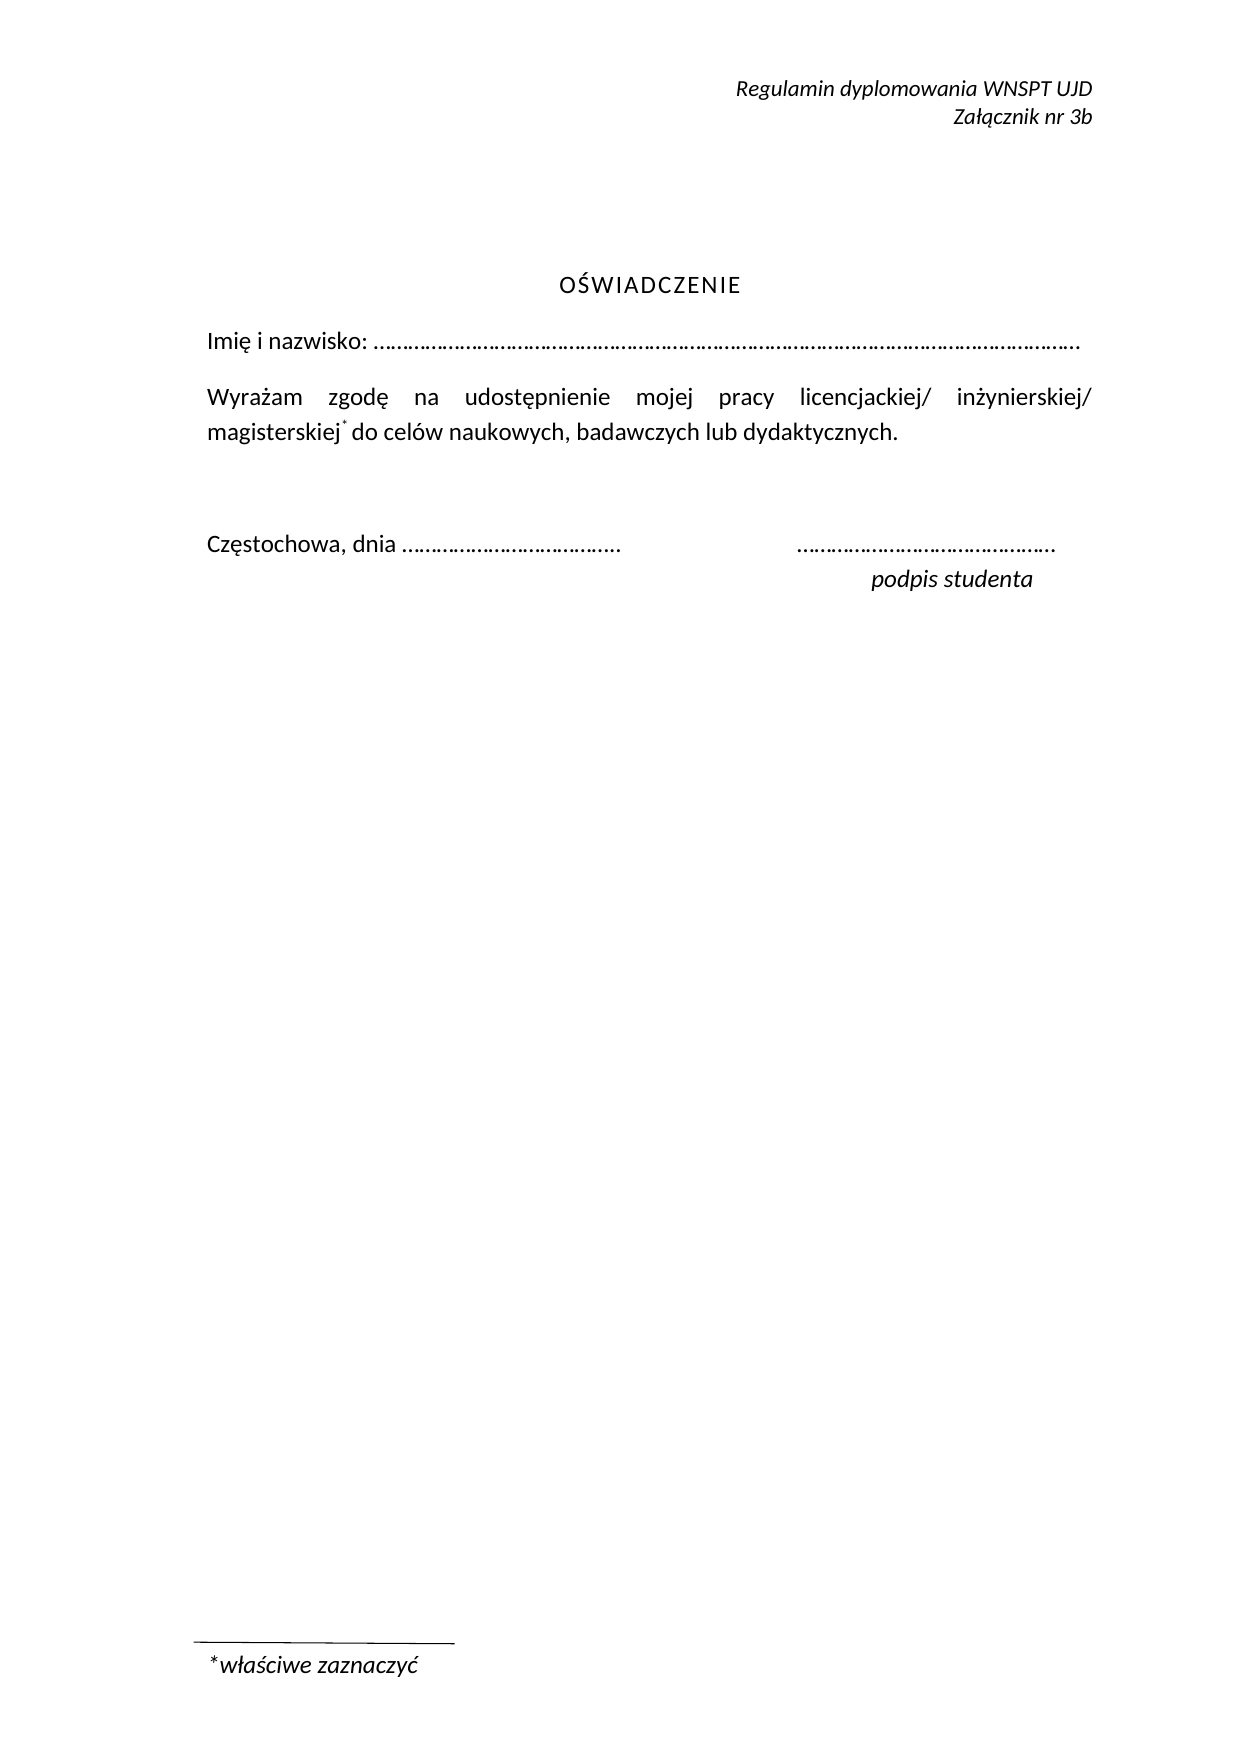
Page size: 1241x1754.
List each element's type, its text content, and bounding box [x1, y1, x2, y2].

text Częstochowa, dnia ……………………………….. ……………………………………… [207, 528, 1092, 558]
text podpis studenta [871, 563, 1092, 593]
text OŚWIADCZENIE [207, 269, 1092, 300]
text Wyrażam zgodę na udostępnienie mojej pracy licencjackiej/ inżynierskiej/ magisterskiej* do celów naukowych, badawczych lub dydaktycznych. [207, 381, 1092, 447]
text Imię i nazwisko: …………………………………………………………………………………………………………… [207, 325, 1092, 356]
